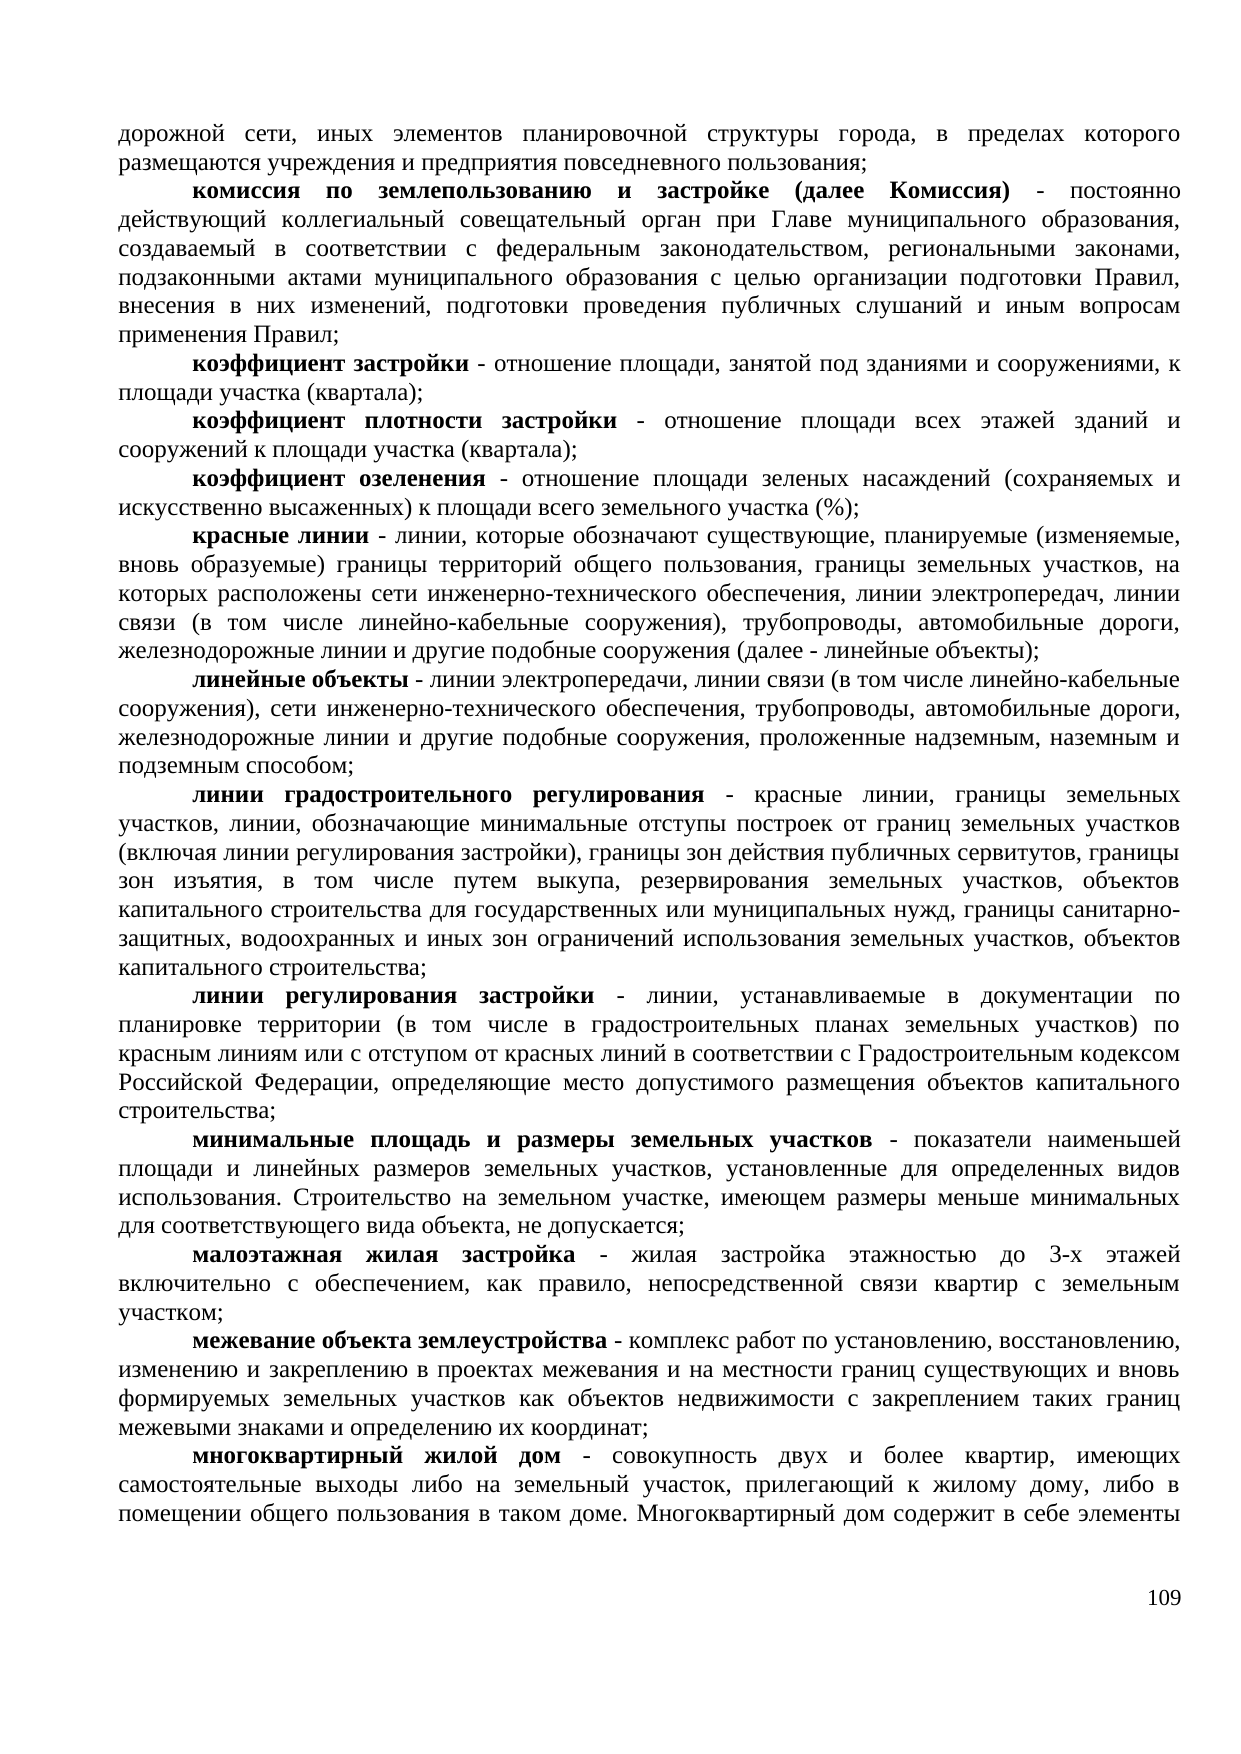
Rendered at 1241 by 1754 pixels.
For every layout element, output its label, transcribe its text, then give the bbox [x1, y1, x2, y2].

text межевание объекта землеустройства - комплекс работ по установлению, восстановлению, изменению и закреплению в проектах межевания и на местности границ существующих и вновь формируемых земельных участков как объектов недвижимости с закреплением таких границ межевыми знаками и определению их координат; [118, 1326, 1181, 1441]
text минимальные площадь и размеры земельных участков - показатели наименьшей площади и линейных размеров земельных участков, установленные для определенных видов использования. Строительство на земельном участке, имеющем размеры меньше минимальных для соответствующего вида объекта, не допускается; [118, 1124, 1181, 1239]
text линии градостроительного регулирования - красные линии, границы земельных участков, линии, обозначающие минимальные отступы построек от границ земельных участков (включая линии регулирования застройки), границы зон действия публичных сервитутов, границы зон изъятия, в том числе путем выкупа, резервирования земельных участков, объектов капитального строительства для государственных или муниципальных нужд, границы санитарно-защитных, водоохранных и иных зон ограничений использования земельных участков, объектов капитального строительства; [118, 779, 1181, 981]
text комиссия по землепользованию и застройке (далее Комиссия) - постоянно действующий коллегиальный совещательный орган при Главе муниципального образования, создаваемый в соответствии с федеральным законодательством, региональными законами, подзаконными актами муниципального образования с целью организации подготовки Правил, внесения в них изменений, подготовки проведения публичных слушаний и иным вопросам применения Правил; [118, 176, 1181, 348]
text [118, 118, 1181, 176]
text линейные объекты - линии электропередачи, линии связи (в том числе линейно-кабельные сооружения), сети инженерно-технического обеспечения, трубопроводы, автомобильные дороги, железнодорожные линии и другие подобные сооружения, проложенные надземным, наземным и подземным способом; [118, 664, 1181, 779]
text коэффициент плотности застройки - отношение площади всех этажей зданий и сооружений к площади участка (квартала); [118, 406, 1181, 463]
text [118, 1441, 1181, 1527]
text коэффициент озеленения - отношение площади зеленых насаждений (сохраняемых и искусственно высаженных) к площади всего земельного участка (%); [118, 463, 1181, 521]
text линии регулирования застройки - линии, устанавливаемые в документации по планировке территории (в том числе в градостроительных планах земельных участков) по красным линиям или с отступом от красных линий в соответствии с Градостроительным кодексом Российской Федерации, определяющие место допустимого размещения объектов капитального строительства; [118, 981, 1181, 1124]
text красные линии - линии, которые обозначают существующие, планируемые (изменяемые, вновь образуемые) границы территорий общего пользования, границы земельных участков, на которых расположены сети инженерно-технического обеспечения, линии электропередач, линии связи (в том числе линейно-кабельные сооружения), трубопроводы, автомобильные дороги, железнодорожные линии и другие подобные сооружения (далее - линейные объекты); [118, 521, 1181, 664]
text малоэтажная жилая застройка - жилая застройка этажностью до 3-х этажей включительно с обеспечением, как правило, непосредственной связи квартир с земельным участком; [118, 1239, 1181, 1326]
text коэффициент застройки - отношение площади, занятой под зданиями и сооружениями, к площади участка (квартала); [118, 348, 1181, 406]
